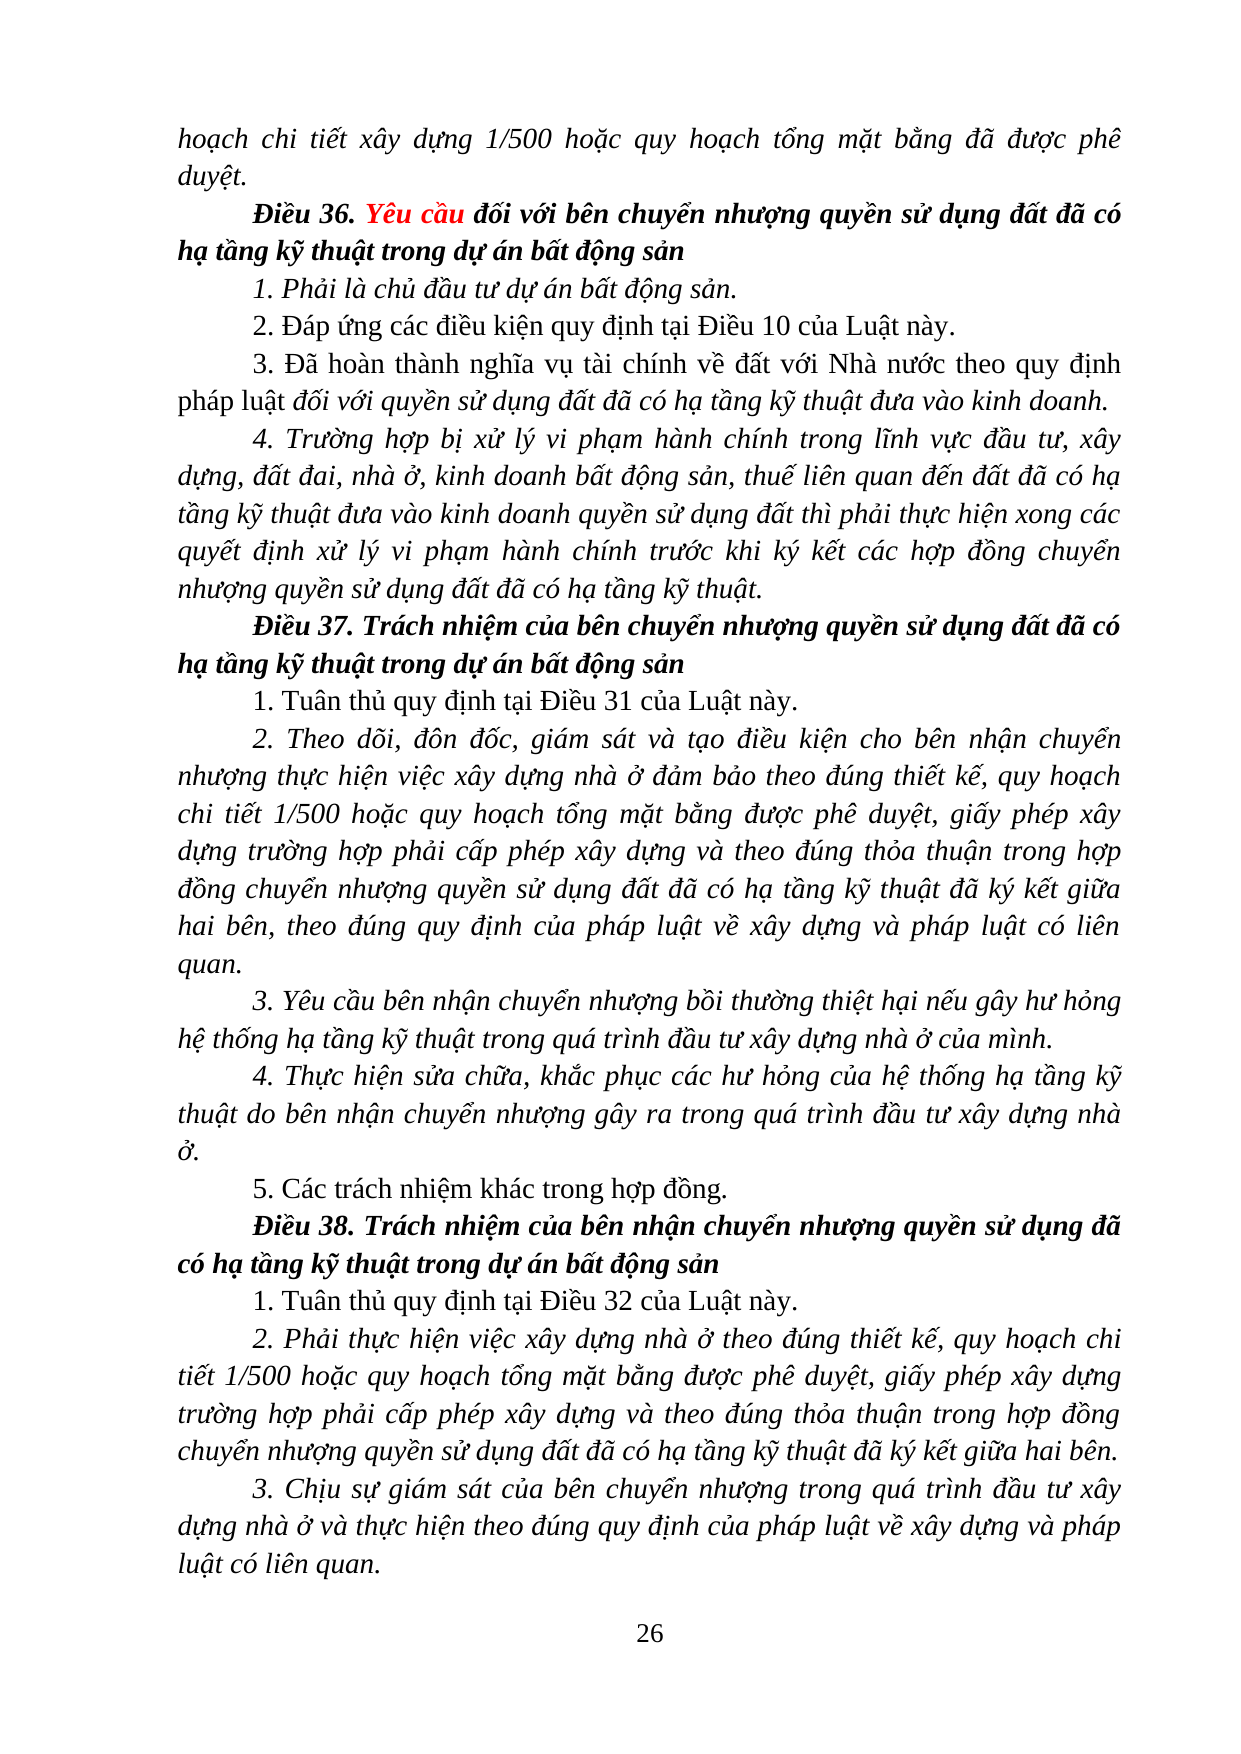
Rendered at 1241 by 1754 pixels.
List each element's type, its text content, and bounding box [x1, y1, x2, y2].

text 4. Trường hợp bị xử lý vi phạm hành chính trong lĩnh vực đầu tư, xây dựng, đất đai, nhà ở, kinh doanh bất động sản, thuế liên quan đến đất đã có hạ tầng kỹ thuật đưa vào kinh doanh quyền sử dụng đất thì phải thực hiện xong các quyết định xử lý vi phạm hành chính trước khi ký kết các hợp đồng chuyển nhượng quyền sử dụng đất đã có hạ tầng kỹ thuật. [177, 418, 1122, 606]
text 3. Chịu sự giám sát của bên chuyển nhượng trong quá trình đầu tư xây dựng nhà ở và thực hiện theo đúng quy định của pháp luật về xây dựng và pháp luật có liên quan. [177, 1468, 1122, 1581]
text 3. Yêu cầu bên nhận chuyển nhượng bồi thường thiệt hại nếu gây hư hỏng hệ thống hạ tầng kỹ thuật trong quá trình đầu tư xây dựng nhà ở của mình. [177, 981, 1122, 1056]
text 2. Phải thực hiện việc xây dựng nhà ở theo đúng thiết kế, quy hoạch chi tiết 1/500 hoặc quy hoạch tổng mặt bằng được phê duyệt, giấy phép xây dựng trường hợp phải cấp phép xây dựng và theo đúng thỏa thuận trong hợp đồng chuyển nhượng quyền sử dụng đất đã có hạ tầng kỹ thuật đã ký kết giữa hai bên. [177, 1318, 1122, 1468]
text 5. Các trách nhiệm khác trong hợp đồng. [177, 1168, 1122, 1206]
text 2. Đáp ứng các điều kiện quy định tại Điều 10 của Luật này. [177, 306, 1122, 343]
text Điều 38. Trách nhiệm của bên nhận chuyển nhượng quyền sử dụng đã có hạ tầng kỹ thuật trong dự án bất động sản [177, 1206, 1122, 1281]
text 2. Theo dõi, đôn đốc, giám sát và tạo điều kiện cho bên nhận chuyển nhượng thực hiện việc xây dựng nhà ở đảm bảo theo đúng thiết kế, quy hoạch chi tiết 1/500 hoặc quy hoạch tổng mặt bằng được phê duyệt, giấy phép xây dựng trường hợp phải cấp phép xây dựng và theo đúng thỏa thuận trong hợp đồng chuyển nhượng quyền sử dụng đất đã có hạ tầng kỹ thuật đã ký kết giữa hai bên, theo đúng quy định của pháp luật về xây dựng và pháp luật có liên quan. [177, 718, 1122, 981]
text 1. Phải là chủ đầu tư dự án bất động sản. [177, 268, 1122, 306]
text 3. Đã hoàn thành nghĩa vụ tài chính về đất với Nhà nước theo quy định pháp luật đối với quyền sử dụng đất đã có hạ tầng kỹ thuật đưa vào kinh doanh. [177, 343, 1122, 418]
text 1. Tuân thủ quy định tại Điều 31 của Luật này. [177, 681, 1122, 718]
text 4. Thực hiện sửa chữa, khắc phục các hư hỏng của hệ thống hạ tầng kỹ thuật do bên nhận chuyển nhượng gây ra trong quá trình đầu tư xây dựng nhà ở. [177, 1056, 1122, 1168]
text Điều 37. Trách nhiệm của bên chuyển nhượng quyền sử dụng đất đã có hạ tầng kỹ thuật trong dự án bất động sản [177, 606, 1122, 681]
text 1. Tuân thủ quy định tại Điều 32 của Luật này. [177, 1281, 1122, 1318]
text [177, 118, 1122, 193]
text Điều 36. Yêu cầu đối với bên chuyển nhượng quyền sử dụng đất đã có hạ tầng kỹ thuật trong dự án bất động sản [177, 193, 1122, 268]
